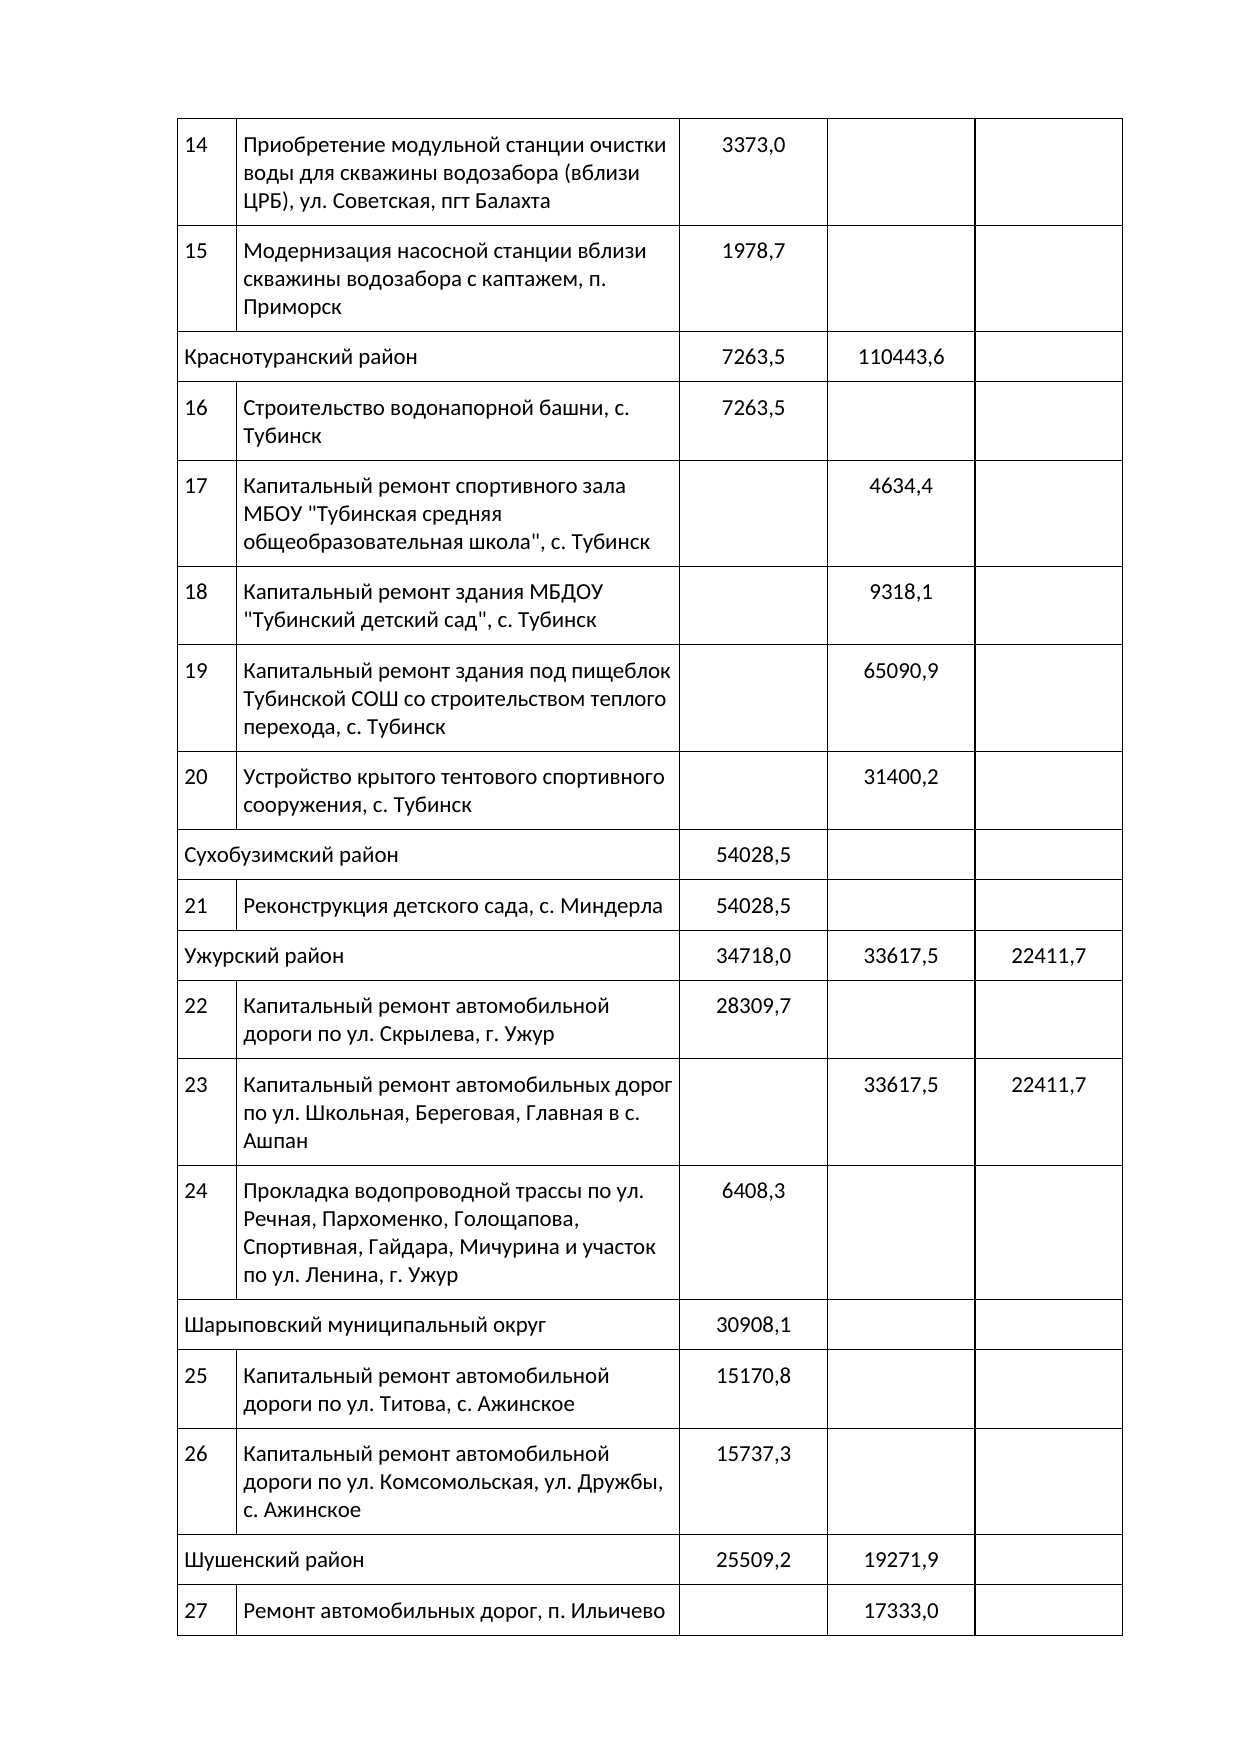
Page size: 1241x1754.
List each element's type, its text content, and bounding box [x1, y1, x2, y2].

table_cell [976, 1350, 1122, 1427]
table_cell [828, 1300, 974, 1349]
table_cell 20 [178, 752, 236, 829]
table_cell [828, 830, 974, 879]
table_cell [680, 752, 827, 829]
table_cell Капитальный ремонт автомобильных дорог по ул. Школьная, Береговая, Главная в с. Ашпан [237, 1059, 679, 1164]
table_cell Капитальный ремонт спортивного зала МБОУ "Тубинская средняя общеобразовательная школа", с. Тубинск [237, 461, 679, 566]
table_cell 25509,2 [680, 1535, 827, 1584]
table_cell [976, 830, 1122, 879]
table_cell 7263,5 [680, 382, 827, 459]
table_cell 6408,3 [680, 1166, 827, 1299]
table_cell 24 [178, 1166, 236, 1299]
table_cell Капитальный ремонт автомобильной дороги по ул. Комсомольская, ул. Дружбы, с. Ажинское [237, 1429, 679, 1534]
table_cell Капитальный ремонт здания МБДОУ "Тубинский детский сад", с. Тубинск [237, 567, 679, 644]
table_cell [976, 880, 1122, 929]
table_cell Строительство водонапорной башни, с. Тубинск [237, 382, 679, 459]
table_cell 28309,7 [680, 981, 827, 1058]
table_cell [976, 645, 1122, 751]
table_cell 19271,9 [828, 1535, 974, 1584]
table_cell 15737,3 [680, 1429, 827, 1534]
table_cell Ужурский район [178, 931, 679, 980]
table_cell Прокладка водопроводной трассы по ул. Речная, Пархоменко, Голощапова, Спортивная, Гайдара, Мичурина и участок по ул. Ленина, г. Ужур [237, 1166, 679, 1299]
table_cell [828, 1166, 974, 1299]
table_cell 16 [178, 382, 236, 459]
table_cell 18 [178, 567, 236, 644]
table_cell 30908,1 [680, 1300, 827, 1349]
table_cell Капитальный ремонт здания под пищеблок Тубинской СОШ со строительством теплого перехода, с. Тубинск [237, 645, 679, 751]
table_cell 33617,5 [828, 1059, 974, 1164]
table_cell Капитальный ремонт автомобильной дороги по ул. Титова, с. Ажинское [237, 1350, 679, 1427]
table_cell [680, 567, 827, 644]
table_cell 54028,5 [680, 880, 827, 929]
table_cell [237, 1585, 679, 1634]
table_cell [828, 880, 974, 929]
table_cell 31400,2 [828, 752, 974, 829]
table_cell Приобретение модульной станции очистки воды для скважины водозабора (вблизи ЦРБ), ул. Советская, пгт Балахта [237, 119, 679, 224]
table_cell 65090,9 [828, 645, 974, 751]
table_cell 54028,5 [680, 830, 827, 879]
table_cell [976, 1585, 1122, 1634]
table_cell 22411,7 [976, 1059, 1122, 1164]
table_cell [828, 981, 974, 1058]
table_cell [828, 1350, 974, 1427]
table_cell [828, 226, 974, 331]
table_cell 17 [178, 461, 236, 566]
table_cell [828, 119, 974, 224]
table_cell 27 [178, 1585, 236, 1634]
table_cell 19 [178, 645, 236, 751]
table_cell 15 [178, 226, 236, 331]
table_cell [976, 1300, 1122, 1349]
table_cell 25 [178, 1350, 236, 1427]
table_cell 22411,7 [976, 931, 1122, 980]
table_cell 17333,0 [828, 1585, 974, 1634]
table_cell 15170,8 [680, 1350, 827, 1427]
table_cell 22 [178, 981, 236, 1058]
table_cell [976, 1429, 1122, 1534]
table_cell [976, 981, 1122, 1058]
table_cell 34718,0 [680, 931, 827, 980]
table_cell 4634,4 [828, 461, 974, 566]
table_cell [680, 645, 827, 751]
table_cell [976, 226, 1122, 331]
table_cell Сухобузимский район [178, 830, 679, 879]
table_cell 33617,5 [828, 931, 974, 980]
table_cell [680, 1059, 827, 1164]
table_cell Капитальный ремонт автомобильной дороги по ул. Скрылева, г. Ужур [237, 981, 679, 1058]
table_cell Реконструкция детского сада, с. Миндерла [237, 880, 679, 929]
table_cell [976, 332, 1122, 381]
table_cell 26 [178, 1429, 236, 1534]
table_cell [976, 461, 1122, 566]
table_cell [976, 752, 1122, 829]
table_cell 21 [178, 880, 236, 929]
table_cell [976, 1535, 1122, 1584]
table_cell 9318,1 [828, 567, 974, 644]
table_cell 14 [178, 119, 236, 224]
table_cell Модернизация насосной станции вблизи скважины водозабора с каптажем, п. Приморск [237, 226, 679, 331]
table_cell [680, 461, 827, 566]
table_cell 23 [178, 1059, 236, 1164]
table_cell [828, 1429, 974, 1534]
table_cell 3373,0 [680, 119, 827, 224]
table_cell [976, 567, 1122, 644]
table_cell [976, 1166, 1122, 1299]
table_cell 110443,6 [828, 332, 974, 381]
table_cell Шарыповский муниципальный округ [178, 1300, 679, 1349]
table_cell Устройство крытого тентового спортивного сооружения, с. Тубинск [237, 752, 679, 829]
table_cell [680, 1585, 827, 1634]
table_cell Шушенский район [178, 1535, 679, 1584]
table_cell 1978,7 [680, 226, 827, 331]
table_cell [976, 382, 1122, 459]
table_cell [828, 382, 974, 459]
table_cell Краснотуранский район [178, 332, 679, 381]
table_cell [976, 119, 1122, 224]
table_cell 7263,5 [680, 332, 827, 381]
